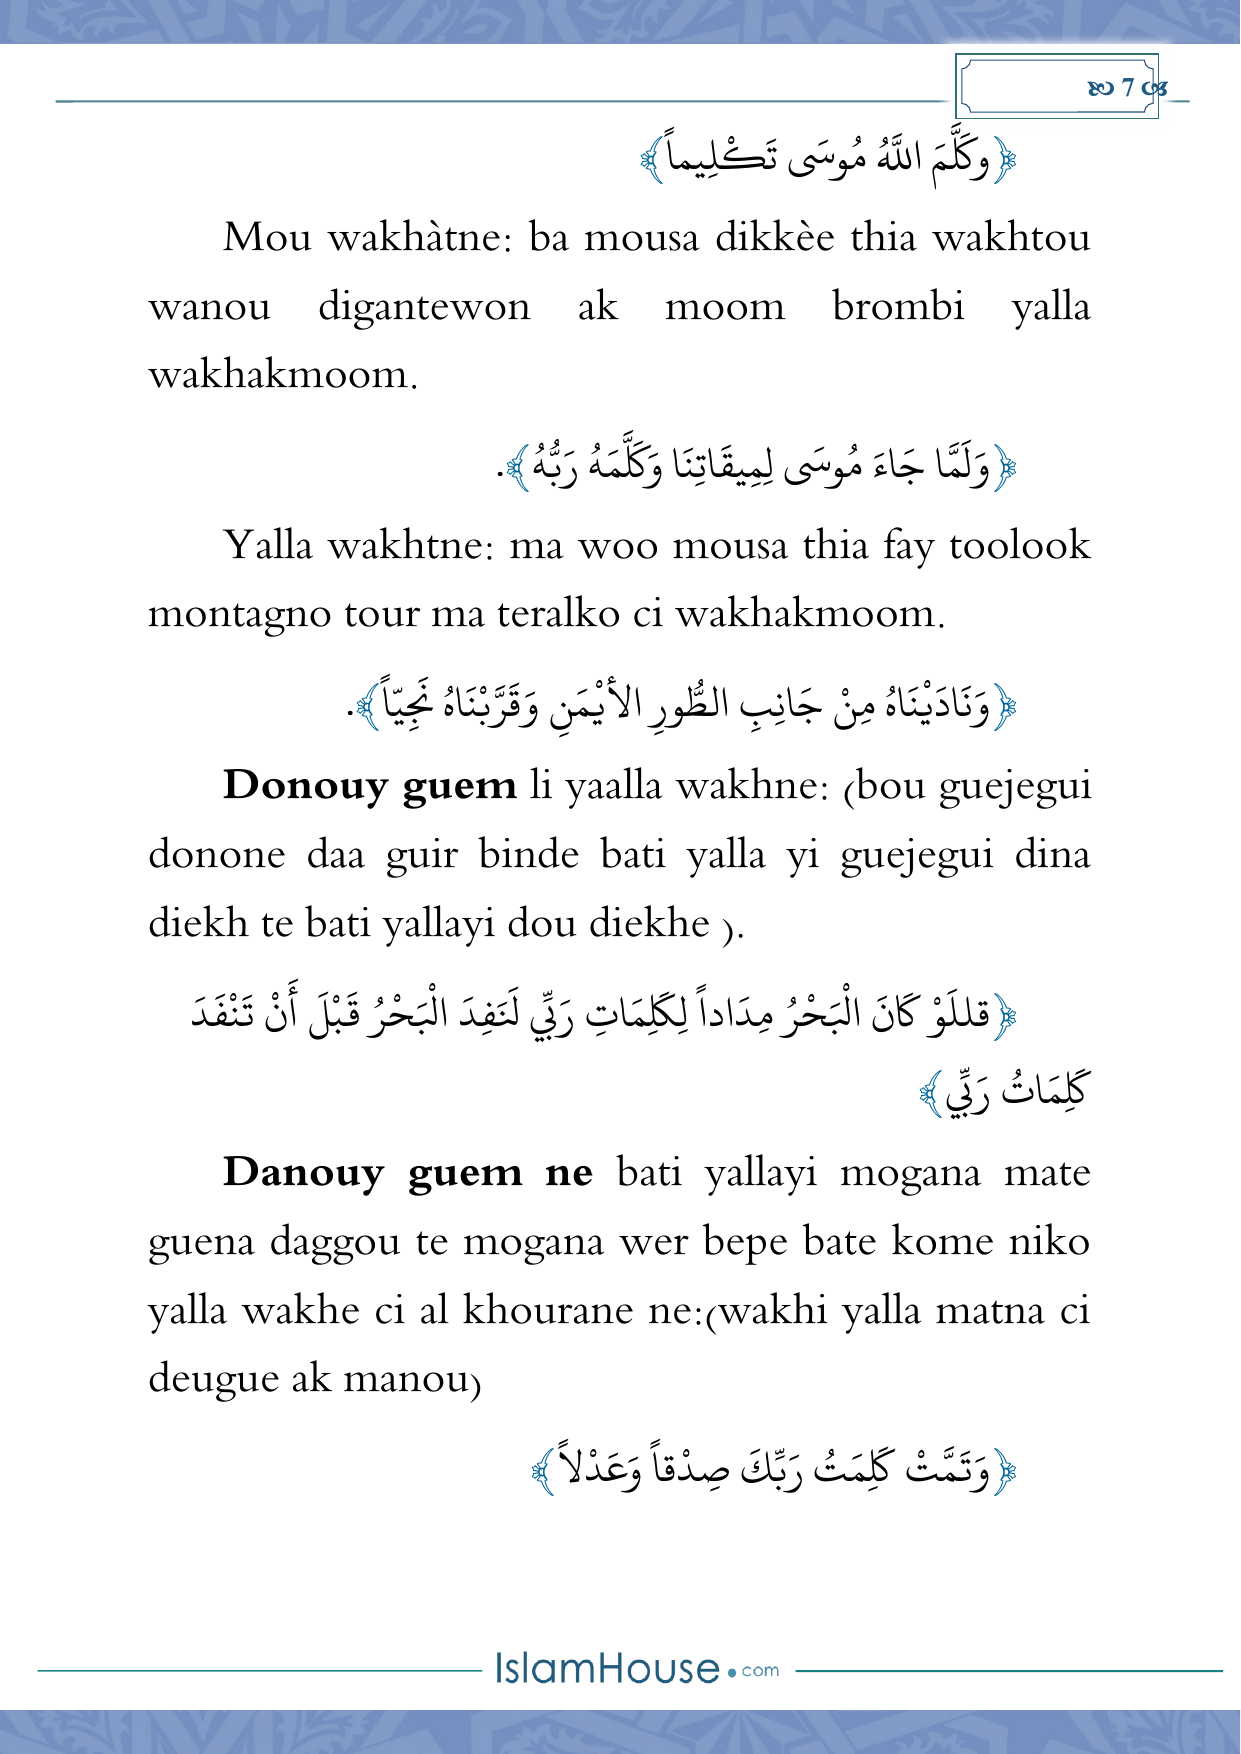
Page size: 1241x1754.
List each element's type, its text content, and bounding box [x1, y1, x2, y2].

picture [28, 1645, 483, 1691]
picture [542, 1480, 554, 1496]
picture [994, 1485, 1005, 1496]
picture [925, 1070, 942, 1089]
picture [646, 136, 663, 155]
text ﴿وَنَادَيْنَاهُ مِنْ جَانِبِ الطُّورِ الأيْمَنِ وَقَرَّبْنَاهُ نَجِيّاً﴾. [148, 665, 1092, 742]
picture [367, 715, 379, 731]
picture [994, 1030, 1005, 1041]
picture [487, 1646, 1224, 1691]
picture [362, 683, 379, 702]
picture [994, 720, 1005, 731]
picture [997, 1449, 1005, 1460]
text Donouy guem li yaalla wakhne: (bou guejegui donone daa guir binde bati yalla yi guejegui dina diekh te bati yallayi dou diekhe ). [148, 755, 1092, 962]
text Mou wakhàtne: ba mousa dikkèe thia wakhtou wanou digantewon ak moom brombi yalla wakhakmoom. [148, 208, 1092, 413]
text ﴿وكَلَّمَ اللَّهُ مُوسَى تَكْلِيماً﴾ [148, 118, 1092, 195]
picture [994, 481, 1005, 492]
picture [517, 476, 529, 492]
picture [994, 173, 1005, 184]
text ﴿وَتَمَّتْ كَلِمَتُ رَبِّكَ صِدْقاً وَعَدْلاً﴾ [148, 1430, 1092, 1507]
picture [997, 994, 1005, 1005]
picture [512, 444, 529, 463]
text ﴿قللَوْ كَانَ الْبَحْرُ مِدَاداً لِكَلِمَاتِ رَبِّي لَنَفِدَ الْبَحْرُ قَبْلَ أَنْ تَنْفَدَ كَلِمَاتُ رَبِّي﴾ [148, 975, 1092, 1129]
picture [997, 684, 1005, 695]
picture [651, 168, 663, 184]
picture [997, 137, 1005, 148]
picture [930, 1102, 942, 1118]
picture [997, 445, 1005, 456]
text Yalla wakhtne: ma woo mousa thia fay toolook montagno tour ma teralko ci wakhakmoom. [148, 516, 1092, 653]
text Danouy guem ne bati yallayi mogana mate guena daggou te mogana wer bepe bate kome niko yalla wakhe ci al khourane ne:(wakhi yalla matna ci deugue ak manou) [148, 1142, 1092, 1418]
text ﴿وَلَمَّا جَاءَ مُوسَى لِمِيقَاتِنَا وَكَلَّمَهُ رَبُّهُ﴾. [148, 426, 1092, 503]
picture [537, 1448, 554, 1467]
